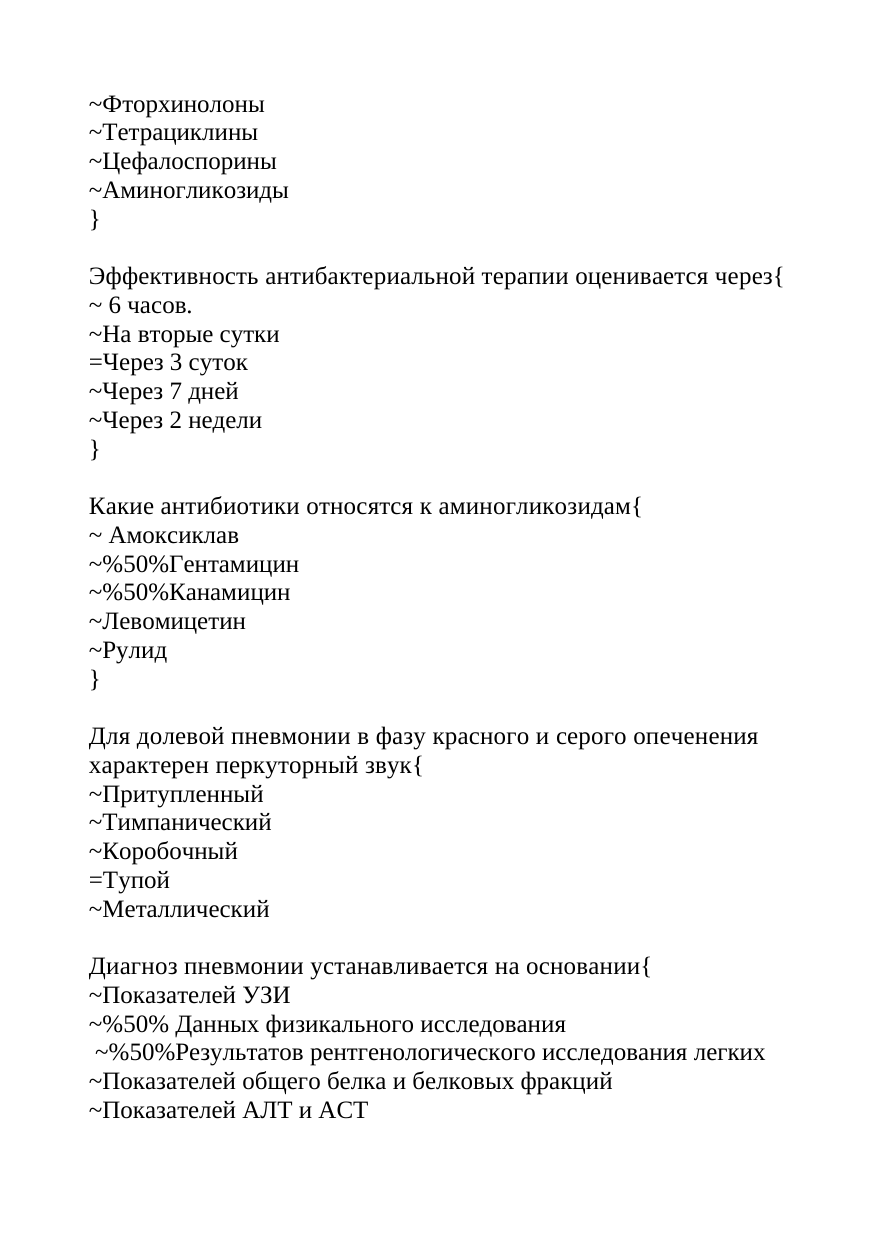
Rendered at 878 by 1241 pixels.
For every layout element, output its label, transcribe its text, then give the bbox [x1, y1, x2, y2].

text ~Коробочный [89, 836, 788, 865]
text } [89, 664, 788, 692]
text ~Левомицетин [89, 606, 788, 635]
text =Тупой [89, 865, 788, 894]
text Для долевой пневмонии в фазу красного и серого опеченения характерен перкуторный звук{ [89, 721, 788, 779]
text ~На вторые сутки [89, 319, 788, 347]
text ~%50%Результатов рентгенологического исследования легких [89, 1037, 788, 1066]
text ~%50% Данных физикального исследования [89, 1009, 788, 1037]
text ~Тимпанический [89, 807, 788, 836]
text Диагноз пневмонии устанавливается на основании{ [89, 951, 788, 980]
text ~Аминогликозиды [89, 175, 788, 204]
text ~Цефалоспорины [89, 146, 788, 175]
text ~Показателей общего белка и белковых фракций [89, 1066, 788, 1095]
text =Через 3 суток [89, 347, 788, 376]
text ~ Амоксиклав [89, 520, 788, 549]
text ~Через 7 дней [89, 376, 788, 405]
text } [89, 204, 788, 232]
text ~Металлический [89, 894, 788, 922]
text Эффективность антибактериальной терапии оценивается через{ [89, 261, 788, 290]
text ~Тетрациклины [89, 117, 788, 146]
text ~Показателей АЛТ и АСТ [89, 1095, 788, 1124]
text ~Рулид [89, 635, 788, 664]
text ~ 6 часов. [89, 290, 788, 319]
text ~Притупленный [89, 779, 788, 807]
text ~Показателей УЗИ [89, 980, 788, 1009]
text } [89, 434, 788, 462]
text ~Фторхинолоны [89, 89, 788, 117]
text Какие антибиотики относятся к аминогликозидам{ [89, 491, 788, 520]
text ~%50%Гентамицин [89, 549, 788, 577]
text ~%50%Канамицин [89, 577, 788, 606]
text ~Через 2 недели [89, 405, 788, 434]
